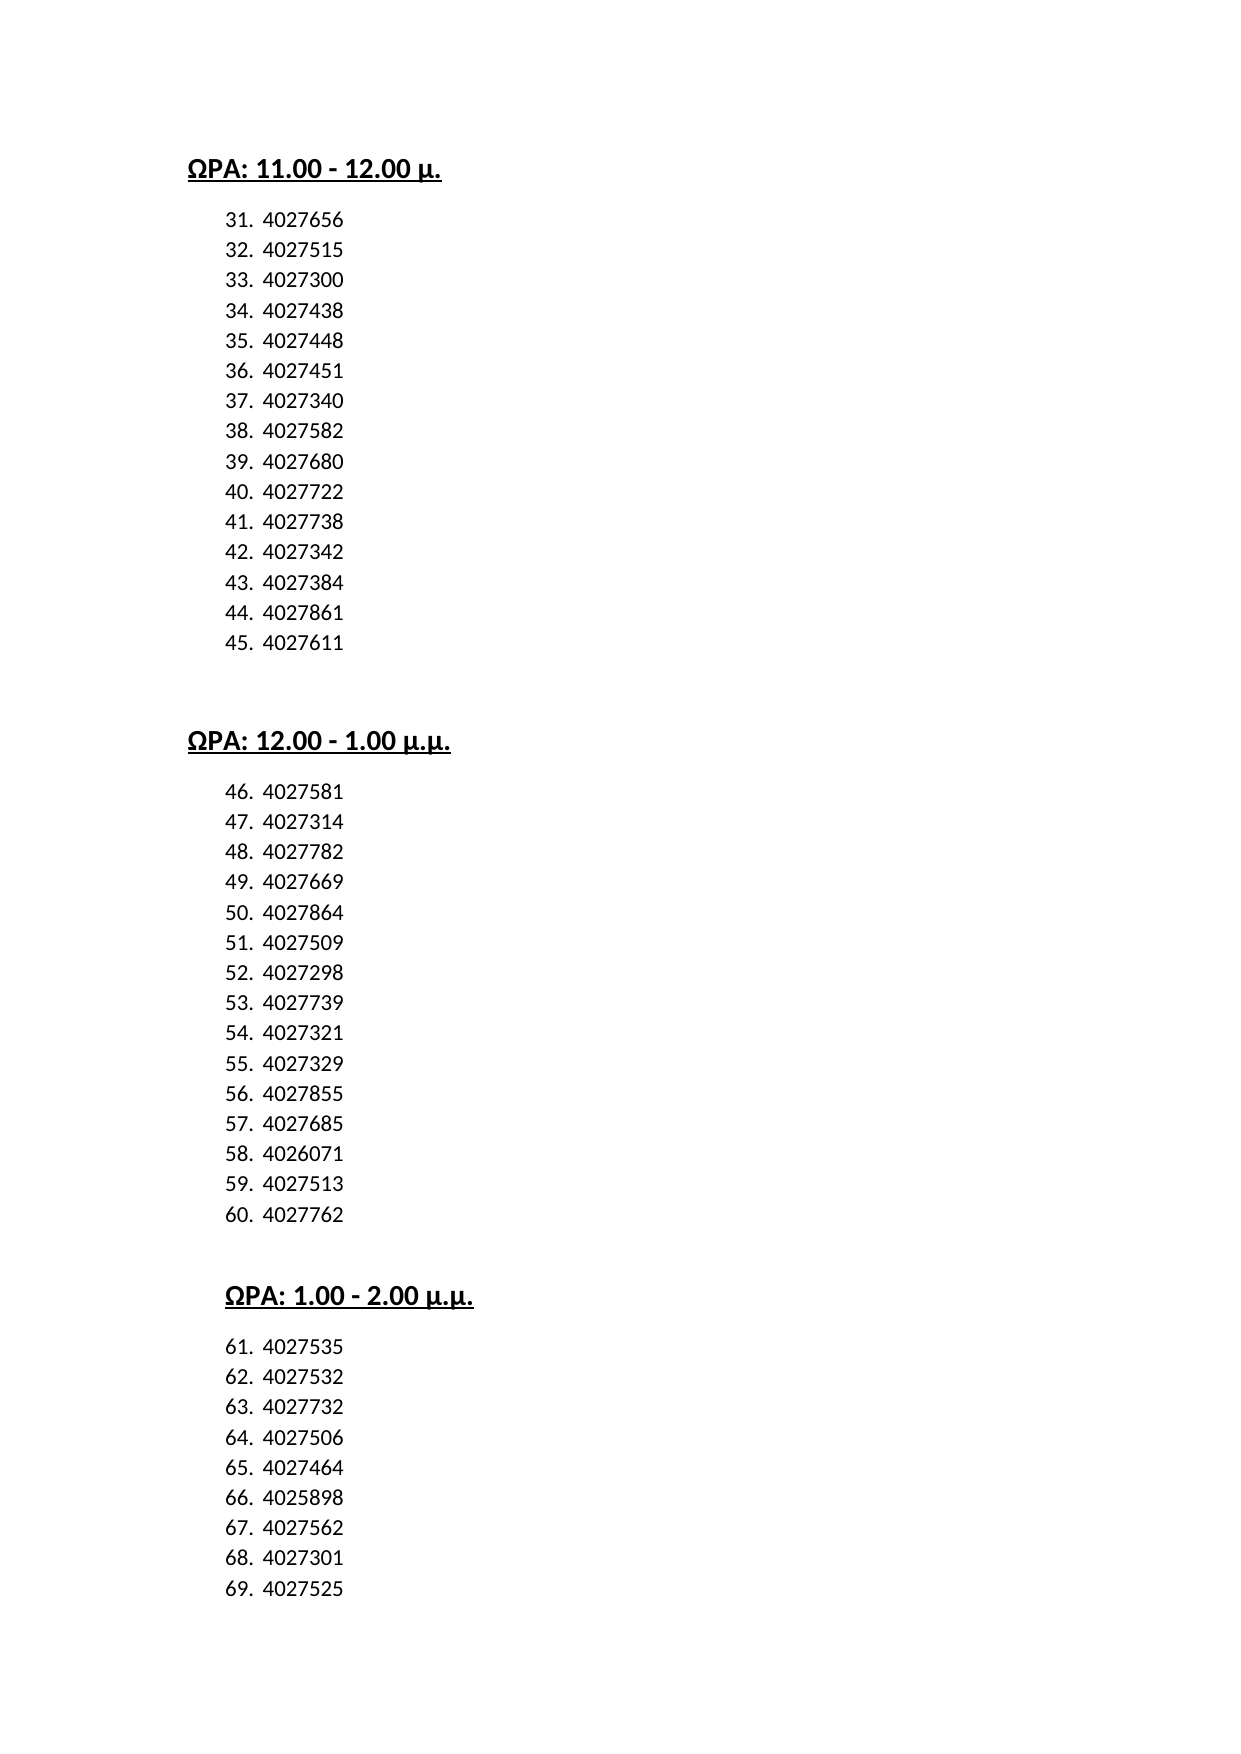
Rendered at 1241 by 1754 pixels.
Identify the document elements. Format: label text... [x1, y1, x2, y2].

list 4027525 [225, 1574, 1053, 1602]
list 4027342 [225, 537, 1053, 565]
list 4025898 [225, 1483, 1053, 1511]
list 4026071 [225, 1139, 1053, 1167]
list 4027314 [225, 807, 1053, 835]
list 4027581 [225, 777, 1053, 805]
list 4027298 [225, 958, 1053, 986]
list 4027738 [225, 507, 1053, 535]
list 4027562 [225, 1513, 1053, 1541]
list 4027509 [225, 928, 1053, 956]
list 4027855 [225, 1079, 1053, 1107]
list 4027722 [225, 477, 1053, 505]
list 4027513 [225, 1169, 1053, 1198]
text ΩΡΑ: 12.00 - 1.00 μ.μ. [187, 722, 1053, 757]
list 4027535 [225, 1332, 1053, 1360]
list 4027329 [225, 1049, 1053, 1077]
list 4027515 [225, 235, 1053, 263]
list 4027438 [225, 296, 1053, 324]
list 4027861 [225, 598, 1053, 626]
list 4027451 [225, 356, 1053, 384]
list 4027680 [225, 447, 1053, 475]
list 4027506 [225, 1423, 1053, 1451]
text ΩΡΑ: 11.00 - 12.00 μ. [187, 150, 1053, 186]
list 4027384 [225, 568, 1053, 596]
list 4027669 [225, 867, 1053, 896]
list 4027739 [225, 988, 1053, 1016]
list 4027762 [225, 1200, 1053, 1228]
list 4027864 [225, 898, 1053, 926]
list 4027685 [225, 1109, 1053, 1137]
list 4027532 [225, 1362, 1053, 1390]
list 4027782 [225, 837, 1053, 865]
list 4027582 [225, 417, 1053, 444]
list 4027340 [225, 386, 1053, 414]
text ΩΡΑ: 1.00 - 2.00 μ.μ. [225, 1277, 1053, 1312]
list 4027464 [225, 1453, 1053, 1481]
list 4027448 [225, 326, 1053, 354]
list 4027321 [225, 1018, 1053, 1047]
list 4027732 [225, 1392, 1053, 1420]
list 4027656 [225, 205, 1053, 233]
list 4027300 [225, 266, 1053, 293]
list 4027301 [225, 1543, 1053, 1571]
list 4027611 [225, 628, 1053, 656]
